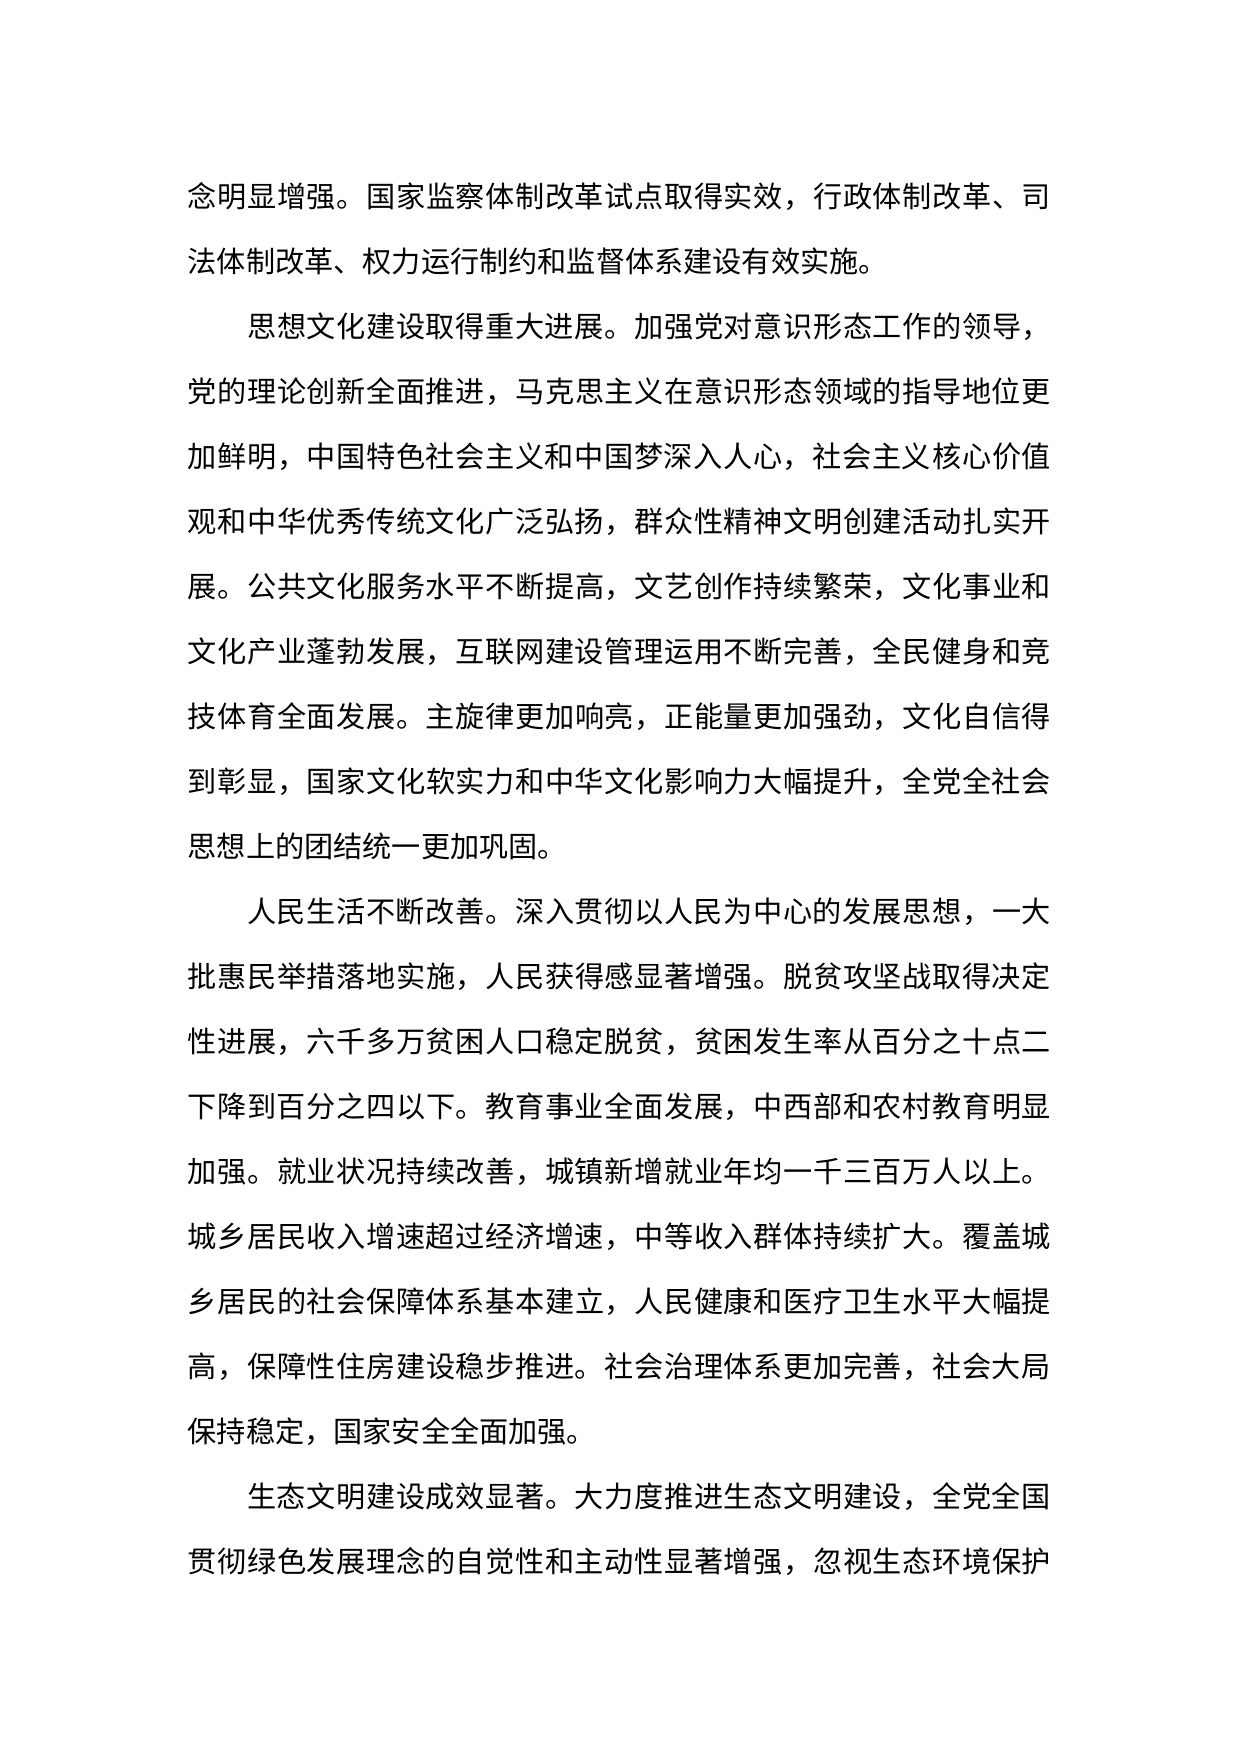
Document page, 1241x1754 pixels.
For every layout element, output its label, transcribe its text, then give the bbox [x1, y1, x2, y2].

text 思想文化建设取得重大进展。加强党对意识形态工作的领导，党的理论创新全面推进，马克思主义在意识形态领域的指导地位更加鲜明，中国特色社会主义和中国梦深入人心，社会主义核心价值观和中华优秀传统文化广泛弘扬，群众性精神文明创建活动扎实开展。公共文化服务水平不断提高，文艺创作持续繁荣，文化事业和文化产业蓬勃发展，互联网建设管理运用不断完善，全民健身和竞技体育全面发展。主旋律更加响亮，正能量更加强劲，文化自信得到彰显，国家文化软实力和中华文化影响力大幅提升，全党全社会思想上的团结统一更加巩固。 [187, 292, 1053, 877]
text 人民生活不断改善。深入贯彻以人民为中心的发展思想，一大批惠民举措落地实施，人民获得感显著增强。脱贫攻坚战取得决定性进展，六千多万贫困人口稳定脱贫，贫困发生率从百分之十点二下降到百分之四以下。教育事业全面发展，中西部和农村教育明显加强。就业状况持续改善，城镇新增就业年均一千三百万人以上。城乡居民收入增速超过经济增速，中等收入群体持续扩大。覆盖城乡居民的社会保障体系基本建立，人民健康和医疗卫生水平大幅提高，保障性住房建设稳步推进。社会治理体系更加完善，社会大局保持稳定，国家安全全面加强。 [187, 877, 1053, 1462]
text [187, 162, 1053, 292]
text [187, 1462, 1053, 1592]
